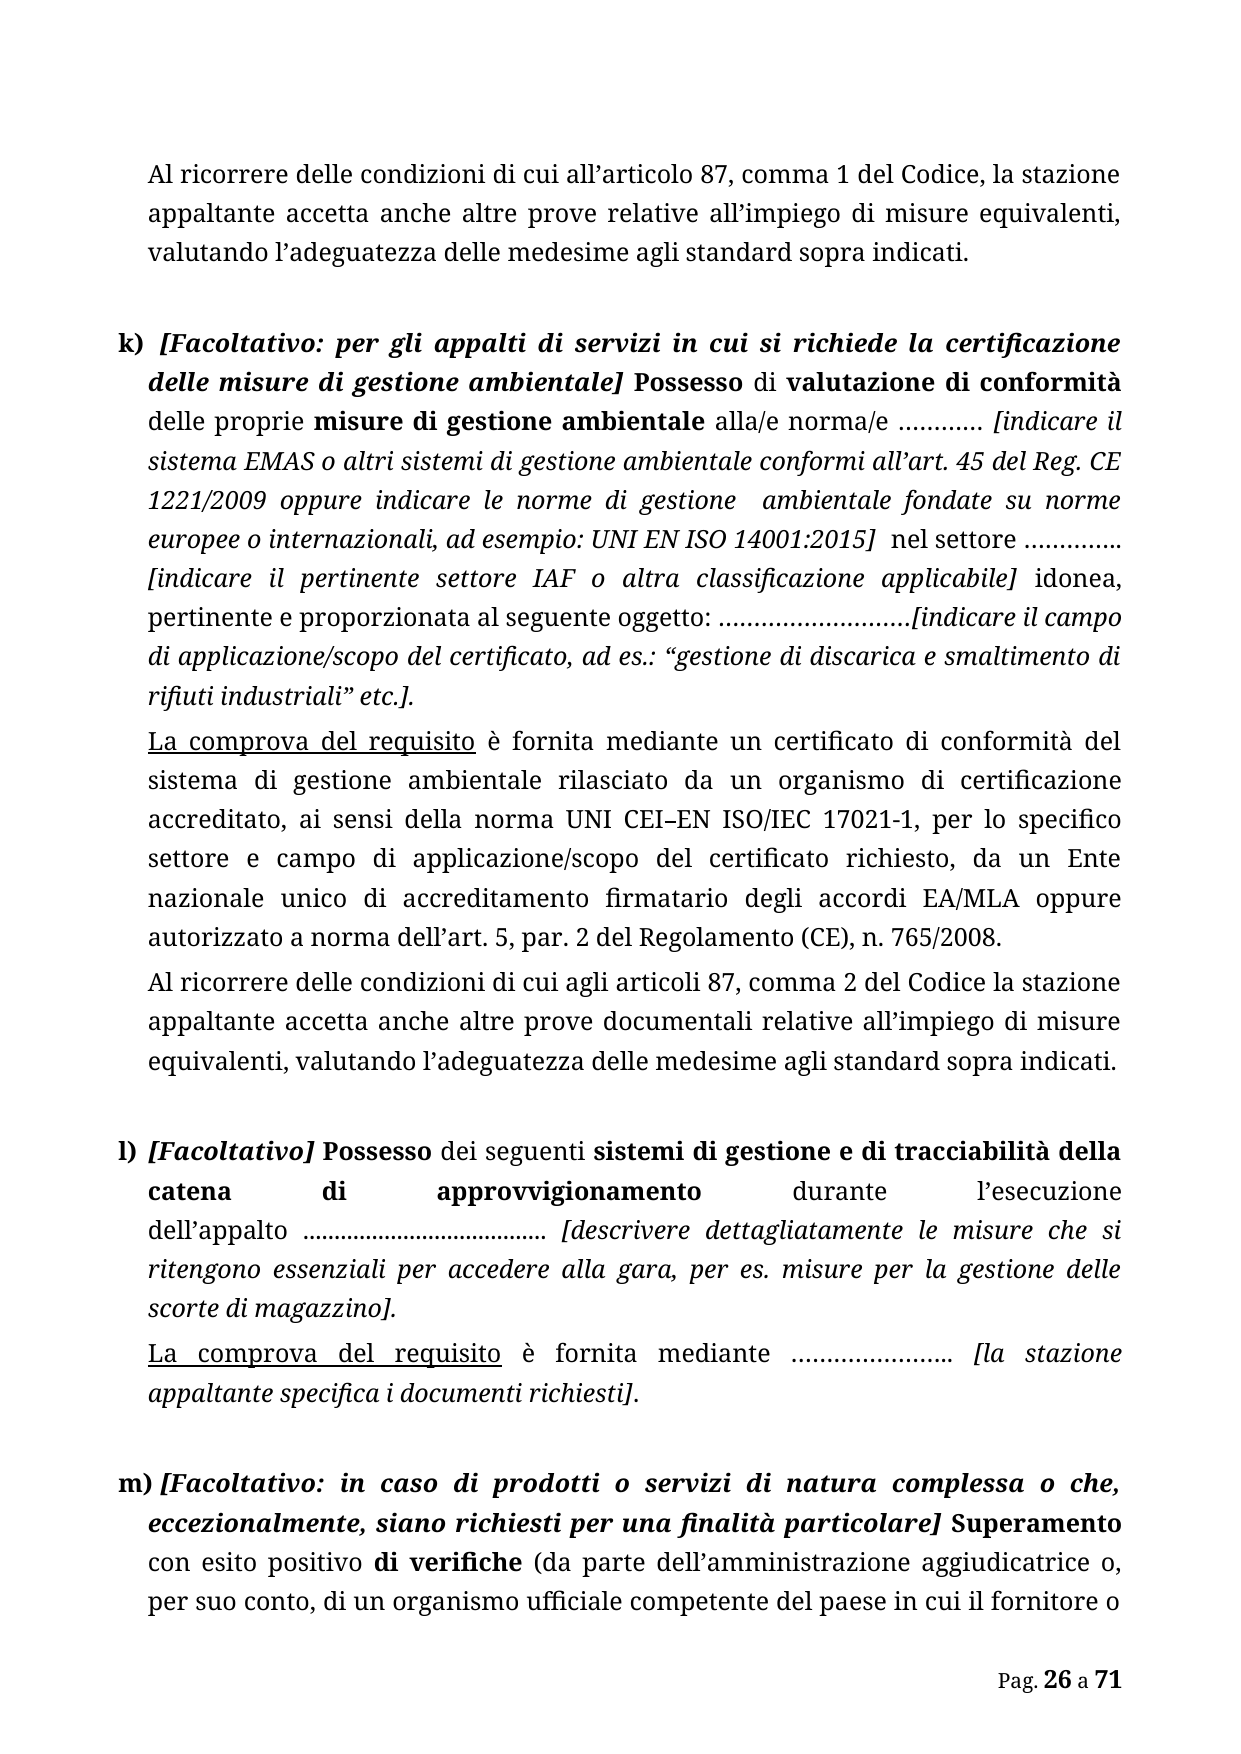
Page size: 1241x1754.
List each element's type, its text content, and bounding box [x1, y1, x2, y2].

list [Facoltativo: per gli appalti di servizi in cui si richiede la certificazione delle misure di gestione ambientale] Possesso di valutazione di conformità delle proprie misure di gestione ambientale alla/e norma/e ………… [indicare il sistema EMAS o altri sistemi di gestione ambientale conformi all’art. 45 del Reg. CE 1221/2009 oppure indicare le norme di gestione ambientale fondate su norme europee o internazionali, ad esempio: UNI EN ISO 14001:2015] nel settore ………….. [indicare il pertinente settore IAF o altra classificazione applicabile] idonea, pertinente e proporzionata al seguente oggetto: ………………………[indicare il campo di applicazione/scopo del certificato, ad es.: “gestione di discarica e smaltimento di rifiuti industriali” etc.]. [118, 326, 1122, 712]
text La comprova del requisito è fornita mediante un certificato di conformità del sistema di gestione ambientale rilasciato da un organismo di certificazione accreditato, ai sensi della norma UNI CEI EN ISO/IEC 17021-1, per lo specifico settore e campo di applicazione/scopo del certificato richiesto, da un Ente nazionale unico di accreditamento firmatario degli accordi EA/MLA oppure autorizzato a norma dell’art. 5, par. 2 del Regolamento (CE), n. 765/2008. [148, 724, 1122, 953]
list [Facoltativo] Possesso dei seguenti sistemi di gestione e di tracciabilità della catena di approvvigionamento durante l’esecuzione dell’appalto ....................................... [descrivere dettagliatamente le misure che si ritengono essenziali per accedere alla gara, per es. misure per la gestione delle scorte di magazzino]. [118, 1134, 1122, 1325]
list Al ricorrere delle condizioni di cui all’articolo 87, comma 1 del Codice, la stazione appaltante accetta anche altre prove relative all’impiego di misure equivalenti, valutando l’adeguatezza delle medesime agli standard sopra indicati. [148, 157, 1122, 269]
list Al ricorrere delle condizioni di cui agli articoli 87, comma 2 del Codice la stazione appaltante accetta anche altre prove documentali relative all’impiego di misure equivalenti, valutando l’adeguatezza delle medesime agli standard sopra indicati. [148, 965, 1122, 1077]
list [118, 1466, 1122, 1618]
text La comprova del requisito è fornita mediante ………………….. [la stazione appaltante specifica i documenti richiesti]. [148, 1336, 1122, 1409]
